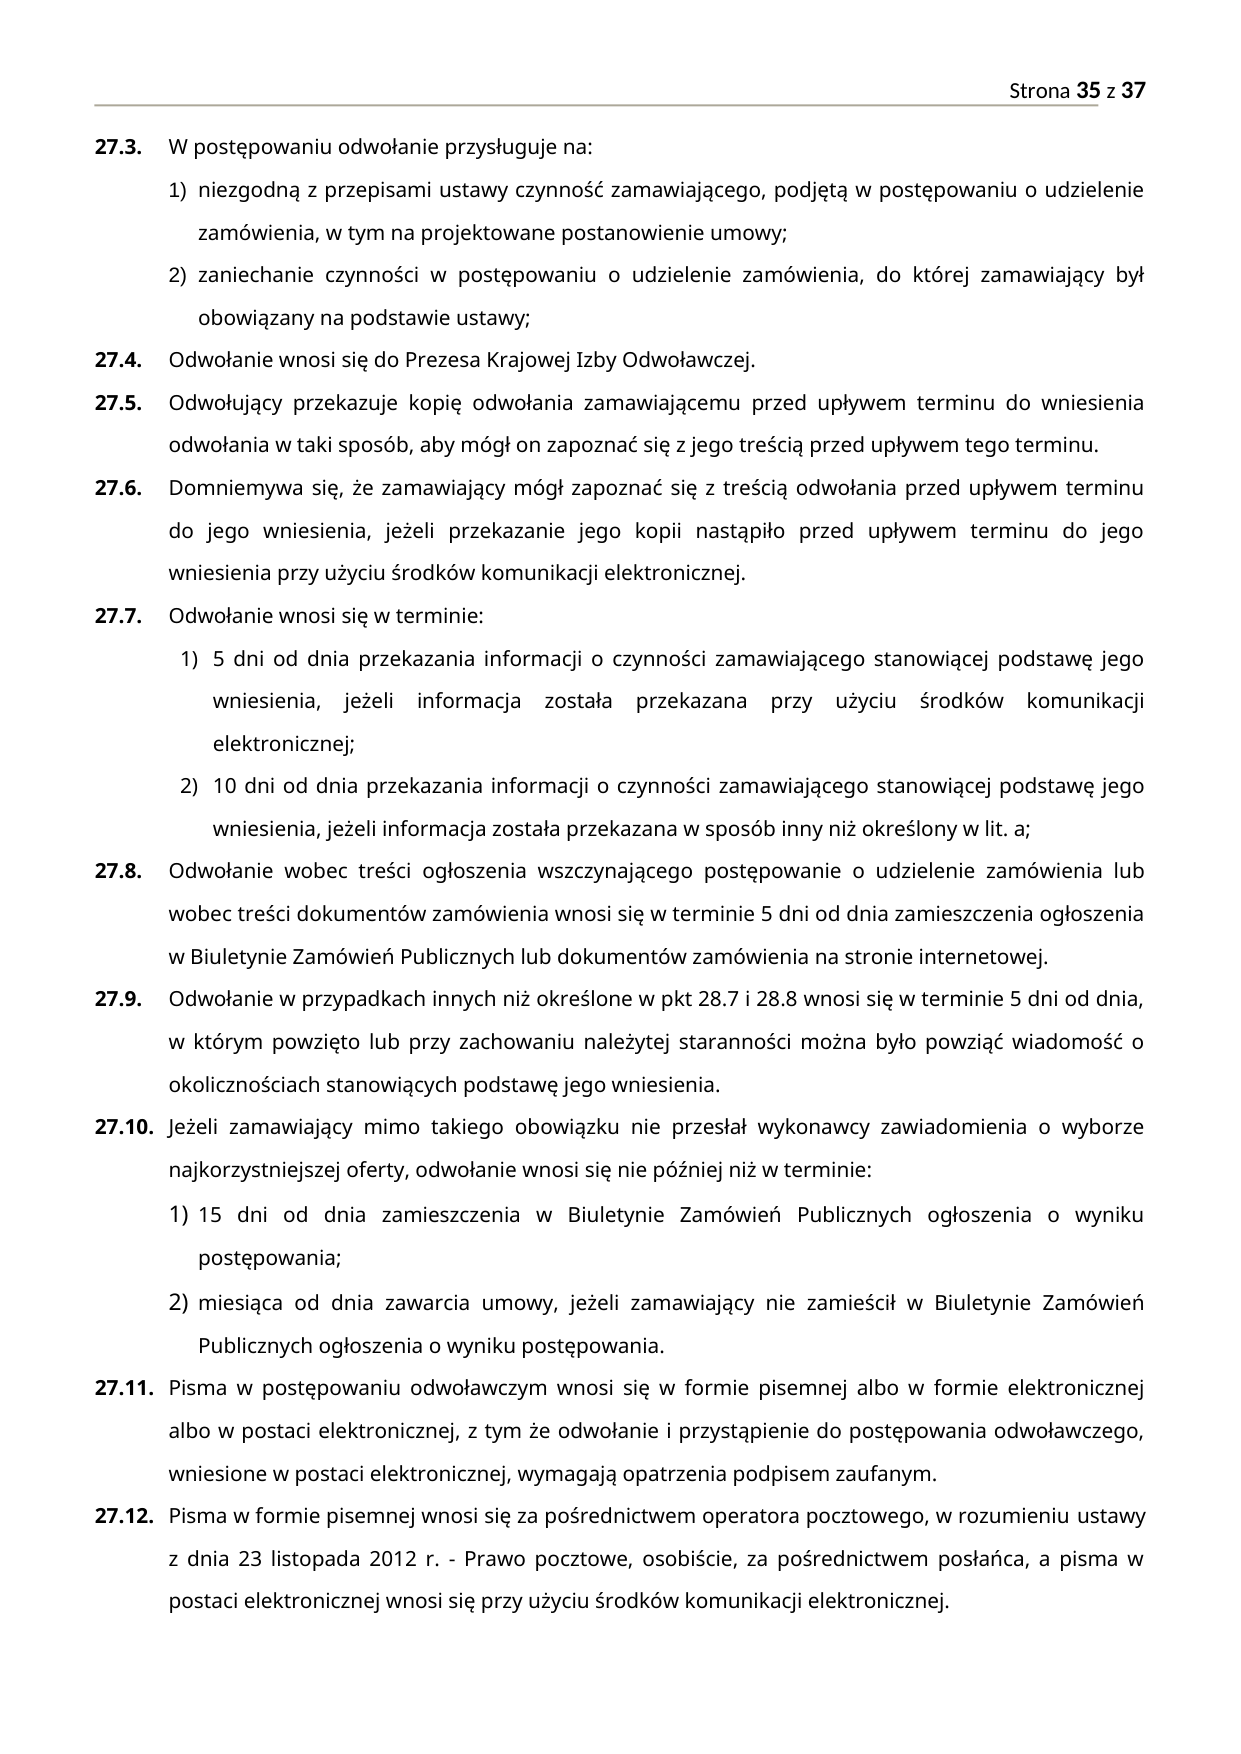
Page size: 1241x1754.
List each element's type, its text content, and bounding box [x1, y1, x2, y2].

list miesiąca od dnia zawarcia umowy, jeżeli zamawiający nie zamieścił w Biuletynie Zamówień Publicznych ogłoszenia o wyniku postępowania. [168, 1286, 1146, 1359]
list 10 dni od dnia przekazania informacji o czynności zamawiającego stanowiącej podstawę jego wniesienia, jeżeli informacja została przekazana w sposób inny niż określony w lit. a; [198, 771, 1146, 842]
list Odwołanie wobec treści ogłoszenia wszczynającego postępowanie o udzielenie zamówienia lub wobec treści dokumentów zamówienia wnosi się w terminie 5 dni od dnia zamieszczenia ogłoszenia w Biuletynie Zamówień Publicznych lub dokumentów zamówienia na stronie internetowej. [94, 857, 1146, 970]
list Odwołujący przekazuje kopię odwołania zamawiającemu przed upływem terminu do wniesienia odwołania w taki sposób, aby mógł on zapoznać się z jego treścią przed upływem tego terminu. [94, 388, 1146, 459]
list 5 dni od dnia przekazania informacji o czynności zamawiającego stanowiącej podstawę jego wniesienia, jeżeli informacja została przekazana przy użyciu środków komunikacji elektronicznej; [198, 644, 1146, 757]
list 15 dni od dnia zamieszczenia w Biuletynie Zamówień Publicznych ogłoszenia o wyniku postępowania; [168, 1197, 1146, 1271]
list W postępowaniu odwołanie przysługuje na: [94, 132, 1146, 161]
list Odwołanie w przypadkach innych niż określone w pkt 28.7 i 28.8 wnosi się w terminie 5 dni od dnia, w którym powzięto lub przy zachowaniu należytej staranności można było powziąć wiadomość o okolicznościach stanowiących podstawę jego wniesienia. [94, 984, 1146, 1098]
list Odwołanie wnosi się w terminie: [94, 601, 1146, 629]
list Jeżeli zamawiający mimo takiego obowiązku nie przesłał wykonawcy zawiadomienia o wyborze najkorzystniejszej oferty, odwołanie wnosi się nie później niż w terminie: [94, 1112, 1146, 1183]
list zaniechanie czynności w postępowaniu o udzielenie zamówienia, do której zamawiający był obowiązany na podstawie ustawy; [168, 260, 1146, 331]
list Odwołanie wnosi się do Prezesa Krajowej Izby Odwoławczej. [94, 345, 1146, 374]
list Pisma w formie pisemnej wnosi się za pośrednictwem operatora pocztowego, w rozumieniu ustawy z dnia 23 listopada 2012 r. - Prawo pocztowe, osobiście, za pośrednictwem posłańca, a pisma w postaci elektronicznej wnosi się przy użyciu środków komunikacji elektronicznej. [94, 1501, 1146, 1615]
list Pisma w postępowaniu odwoławczym wnosi się w formie pisemnej albo w formie elektronicznej albo w postaci elektronicznej, z tym że odwołanie i przystąpienie do postępowania odwoławczego, wniesione w postaci elektronicznej, wymagają opatrzenia podpisem zaufanym. [94, 1373, 1146, 1487]
list niezgodną z przepisami ustawy czynność zamawiającego, podjętą w postępowaniu o udzielenie zamówienia, w tym na projektowane postanowienie umowy; [168, 175, 1146, 246]
list Domniemywa się, że zamawiający mógł zapoznać się z treścią odwołania przed upływem terminu do jego wniesienia, jeżeli przekazanie jego kopii nastąpiło przed upływem terminu do jego wniesienia przy użyciu środków komunikacji elektronicznej. [94, 473, 1146, 587]
